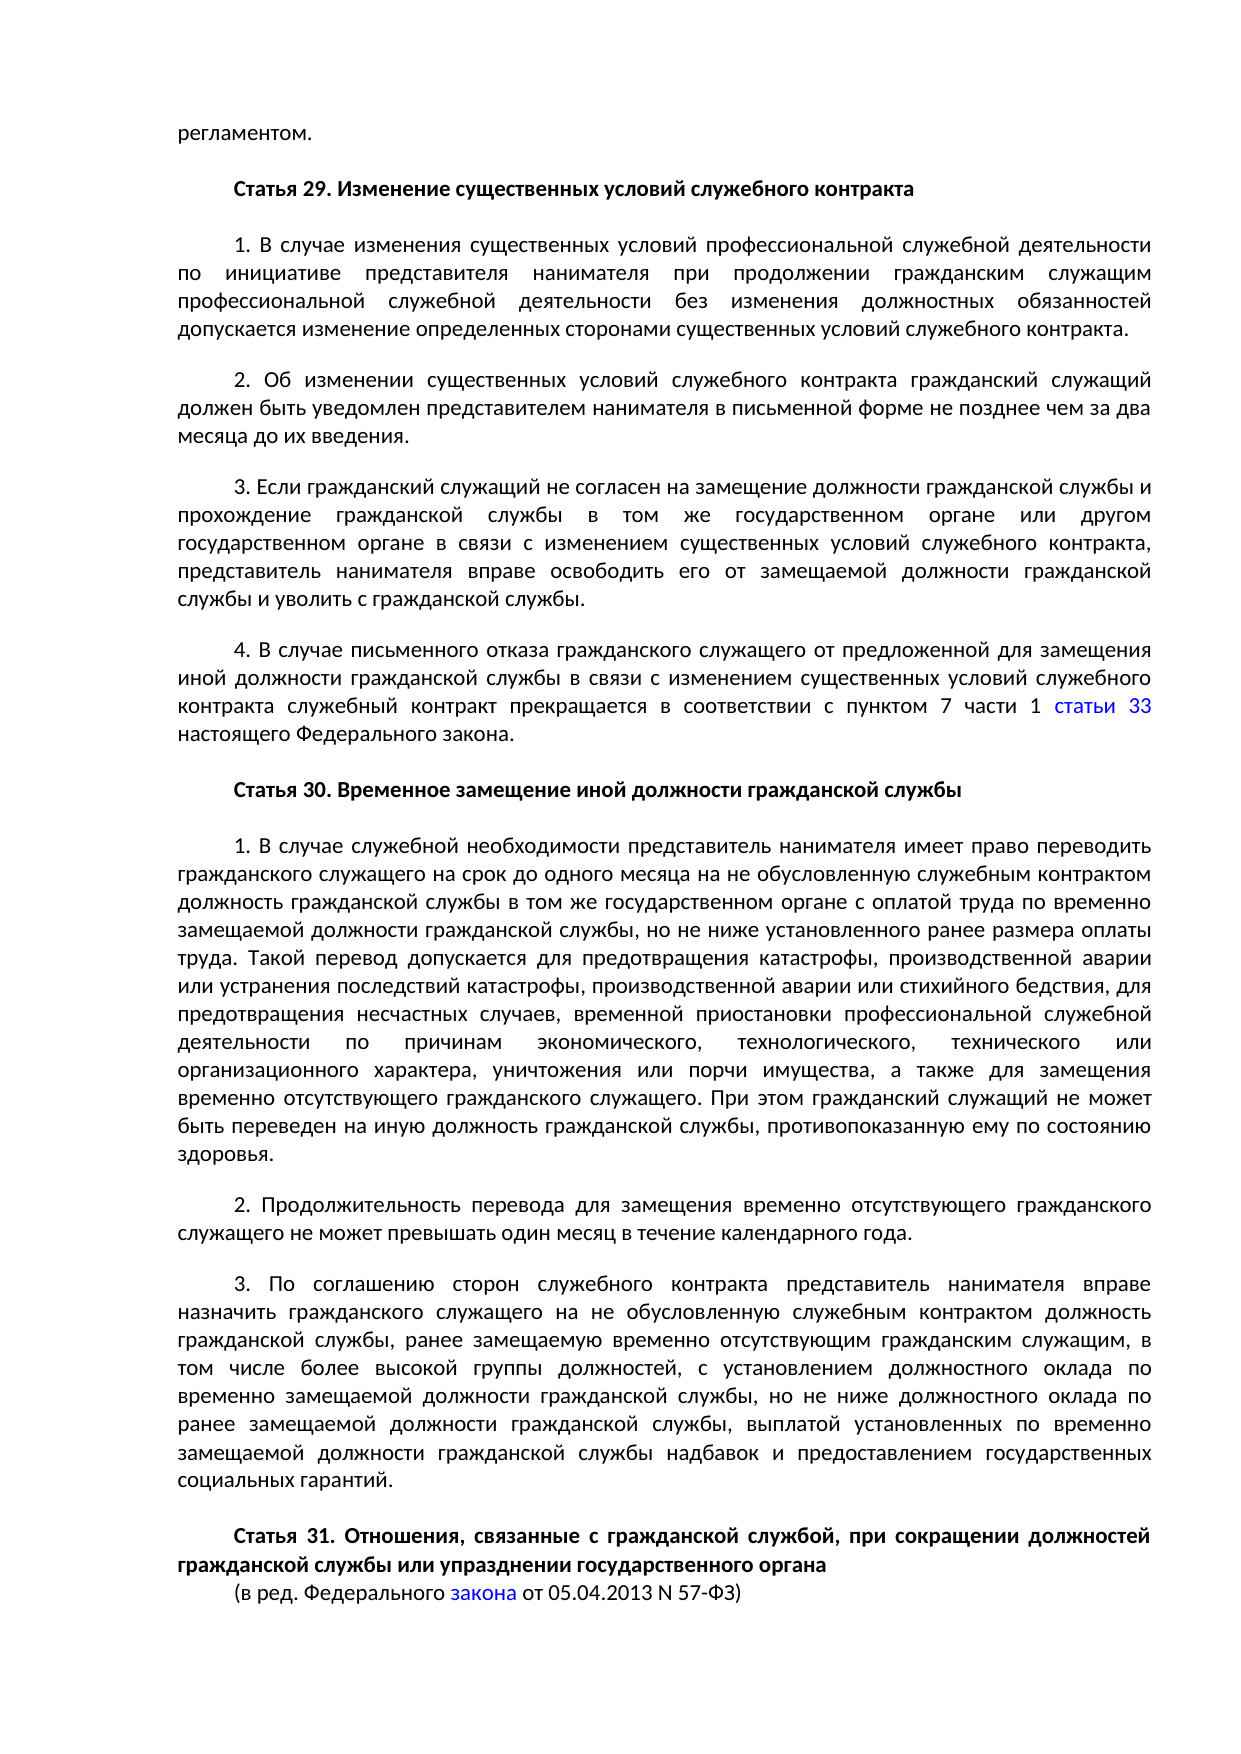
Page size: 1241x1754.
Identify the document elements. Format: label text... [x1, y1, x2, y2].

text 1. В случае служебной необходимости представитель нанимателя имеет право переводить гражданского служащего на срок до одного месяца на не обусловленную служебным контрактом должность гражданской службы в том же государственном органе с оплатой труда по временно замещаемой должности гражданской службы, но не ниже установленного ранее размера оплаты труда. Такой перевод допускается для предотвращения катастрофы, производственной аварии или устранения последствий катастрофы, производственной аварии или стихийного бедствия, для предотвращения несчастных случаев, временной приостановки профессиональной служебной деятельности по причинам экономического, технологического, технического или организационного характера, уничтожения или порчи имущества, а также для замещения временно отсутствующего гражданского служащего. При этом гражданский служащий не может быть переведен на иную должность гражданской службы, противопоказанную ему по состоянию здоровья. [177, 831, 1152, 1168]
text 4. В случае письменного отказа гражданского служащего от предложенной для замещения иной должности гражданской службы в связи с изменением существенных условий служебного контракта служебный контракт прекращается в соответствии с пунктом 7 части 1 статьи 33 настоящего Федерального закона. [177, 635, 1152, 747]
text 2. Продолжительность перевода для замещения временно отсутствующего гражданского служащего не может превышать один месяц в течение календарного года. [177, 1191, 1152, 1247]
text (в ред. Федерального закона от 05.04.2013 N 57-ФЗ) [177, 1578, 1152, 1606]
text 1. В случае изменения существенных условий профессиональной служебной деятельности по инициативе представителя нанимателя при продолжении гражданским служащим профессиональной служебной деятельности без изменения должностных обязанностей допускается изменение определенных сторонами существенных условий служебного контракта. [177, 230, 1152, 342]
text 2. Об изменении существенных условий служебного контракта гражданский служащий должен быть уведомлен представителем нанимателя в письменной форме не позднее чем за два месяца до их введения. [177, 365, 1152, 449]
title Статья 29. Изменение существенных условий служебного контракта [177, 174, 1152, 202]
title Статья 30. Временное замещение иной должности гражданской службы [177, 775, 1152, 803]
title Статья 31. Отношения, связанные с гражданской службой, при сокращении должностей гражданской службы или упразднении государственного органа [177, 1522, 1152, 1578]
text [177, 118, 1152, 146]
text 3. По соглашению сторон служебного контракта представитель нанимателя вправе назначить гражданского служащего на не обусловленную служебным контрактом должность гражданской службы, ранее замещаемую временно отсутствующим гражданским служащим, в том числе более высокой группы должностей, с установлением должностного оклада по временно замещаемой должности гражданской службы, но не ниже должностного оклада по ранее замещаемой должности гражданской службы, выплатой установленных по временно замещаемой должности гражданской службы надбавок и предоставлением государственных социальных гарантий. [177, 1269, 1152, 1494]
text 3. Если гражданский служащий не согласен на замещение должности гражданской службы и прохождение гражданской службы в том же государственном органе или другом государственном органе в связи с изменением существенных условий служебного контракта, представитель нанимателя вправе освободить его от замещаемой должности гражданской службы и уволить с гражданской службы. [177, 472, 1152, 612]
